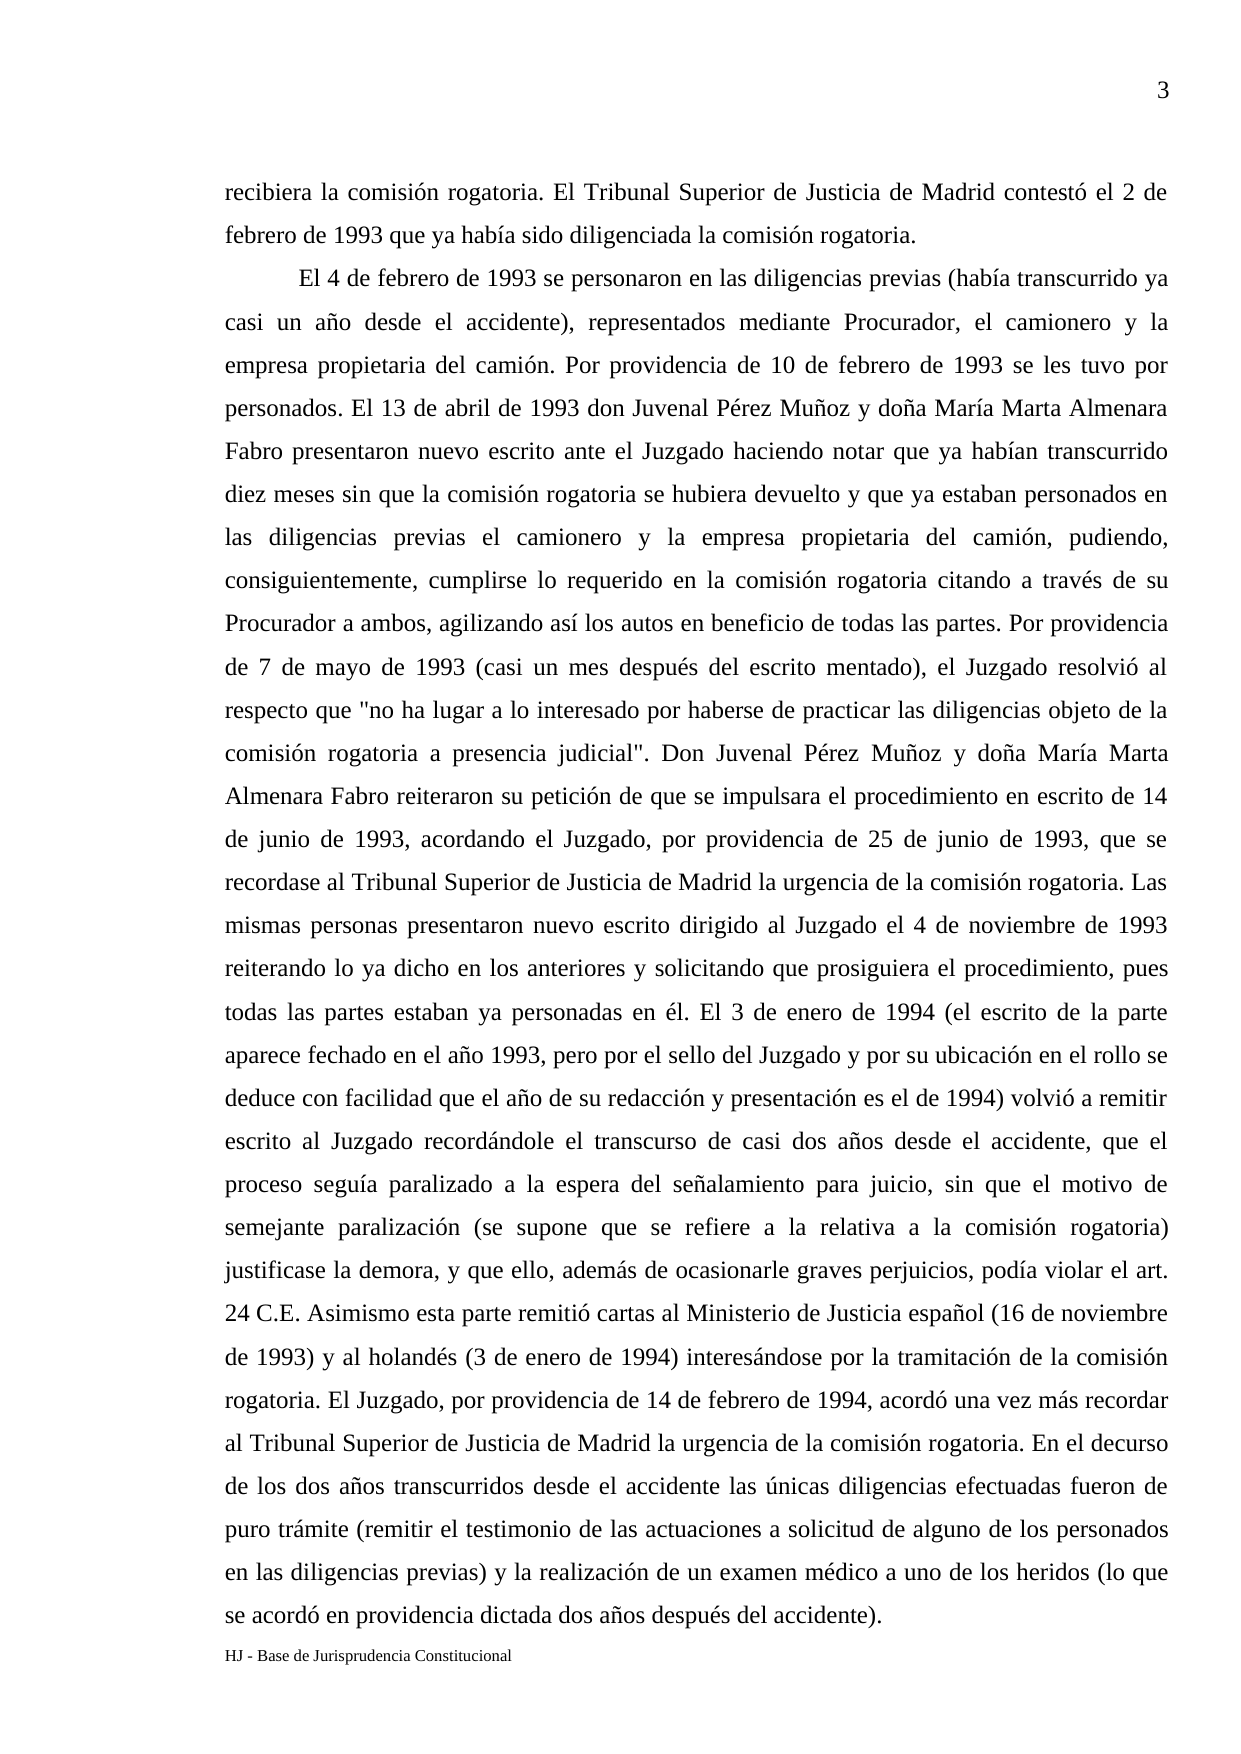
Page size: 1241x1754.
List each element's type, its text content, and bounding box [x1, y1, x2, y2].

text El 4 de febrero de 1993 se personaron en las diligencias previas (había transcurrido ya casi un año desde el accidente), representados mediante Procurador, el camionero y la empresa propietaria del camión. Por providencia de 10 de febrero de 1993 se les tuvo por personados. El 13 de abril de 1993 don Juvenal Pérez Muñoz y doña María Marta Almenara Fabro presentaron nuevo escrito ante el Juzgado haciendo notar que ya habían transcurrido diez meses sin que la comisión rogatoria se hubiera devuelto y que ya estaban personados en las diligencias previas el camionero y la empresa propietaria del camión, pudiendo, consiguientemente, cumplirse lo requerido en la comisión rogatoria citando a través de su Procurador a ambos, agilizando así los autos en beneficio de todas las partes. Por providencia de 7 de mayo de 1993 (casi un mes después del escrito mentado), el Juzgado resolvió al respecto que "no ha lugar a lo interesado por haberse de practicar las diligencias objeto de la comisión rogatoria a presencia judicial". Don Juvenal Pérez Muñoz y doña María Marta Almenara Fabro reiteraron su petición de que se impulsara el procedimiento en escrito de 14 de junio de 1993, acordando el Juzgado, por providencia de 25 de junio de 1993, que se recordase al Tribunal Superior de Justicia de Madrid la urgencia de la comisión rogatoria. Las mismas personas presentaron nuevo escrito dirigido al Juzgado el 4 de noviembre de 1993 reiterando lo ya dicho en los anteriores y solicitando que prosiguiera el procedimiento, pues todas las partes estaban ya personadas en él. El 3 de enero de 1994 (el escrito de la parte aparece fechado en el año 1993, pero por el sello del Juzgado y por su ubicación en el rollo se deduce con facilidad que el año de su redacción y presentación es el de 1994) volvió a remitir escrito al Juzgado recordándole el transcurso de casi dos años desde el accidente, que el proceso seguía paralizado a la espera del señalamiento para juicio, sin que el motivo de semejante paralización (se supone que se refiere a la relativa a la comisión rogatoria) justificase la demora, y que ello, además de ocasionarle graves perjuicios, podía violar el art. 24 C.E. Asimismo esta parte remitió cartas al Ministerio de Justicia español (16 de noviembre de 1993) y al holandés (3 de enero de 1994) interesándose por la tramitación de la comisión rogatoria. El Juzgado, por providencia de 14 de febrero de 1994, acordó una vez más recordar al Tribunal Superior de Justicia de Madrid la urgencia de la comisión rogatoria. En el decurso de los dos años transcurridos desde el accidente las únicas diligencias efectuadas fueron de puro trámite (remitir el testimonio de las actuaciones a solicitud de alguno de los personados en las diligencias previas) y la realización de un examen médico a uno de los heridos (lo que se acordó en providencia dictada dos años después del accidente). [224, 263, 1169, 1629]
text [224, 177, 1169, 249]
